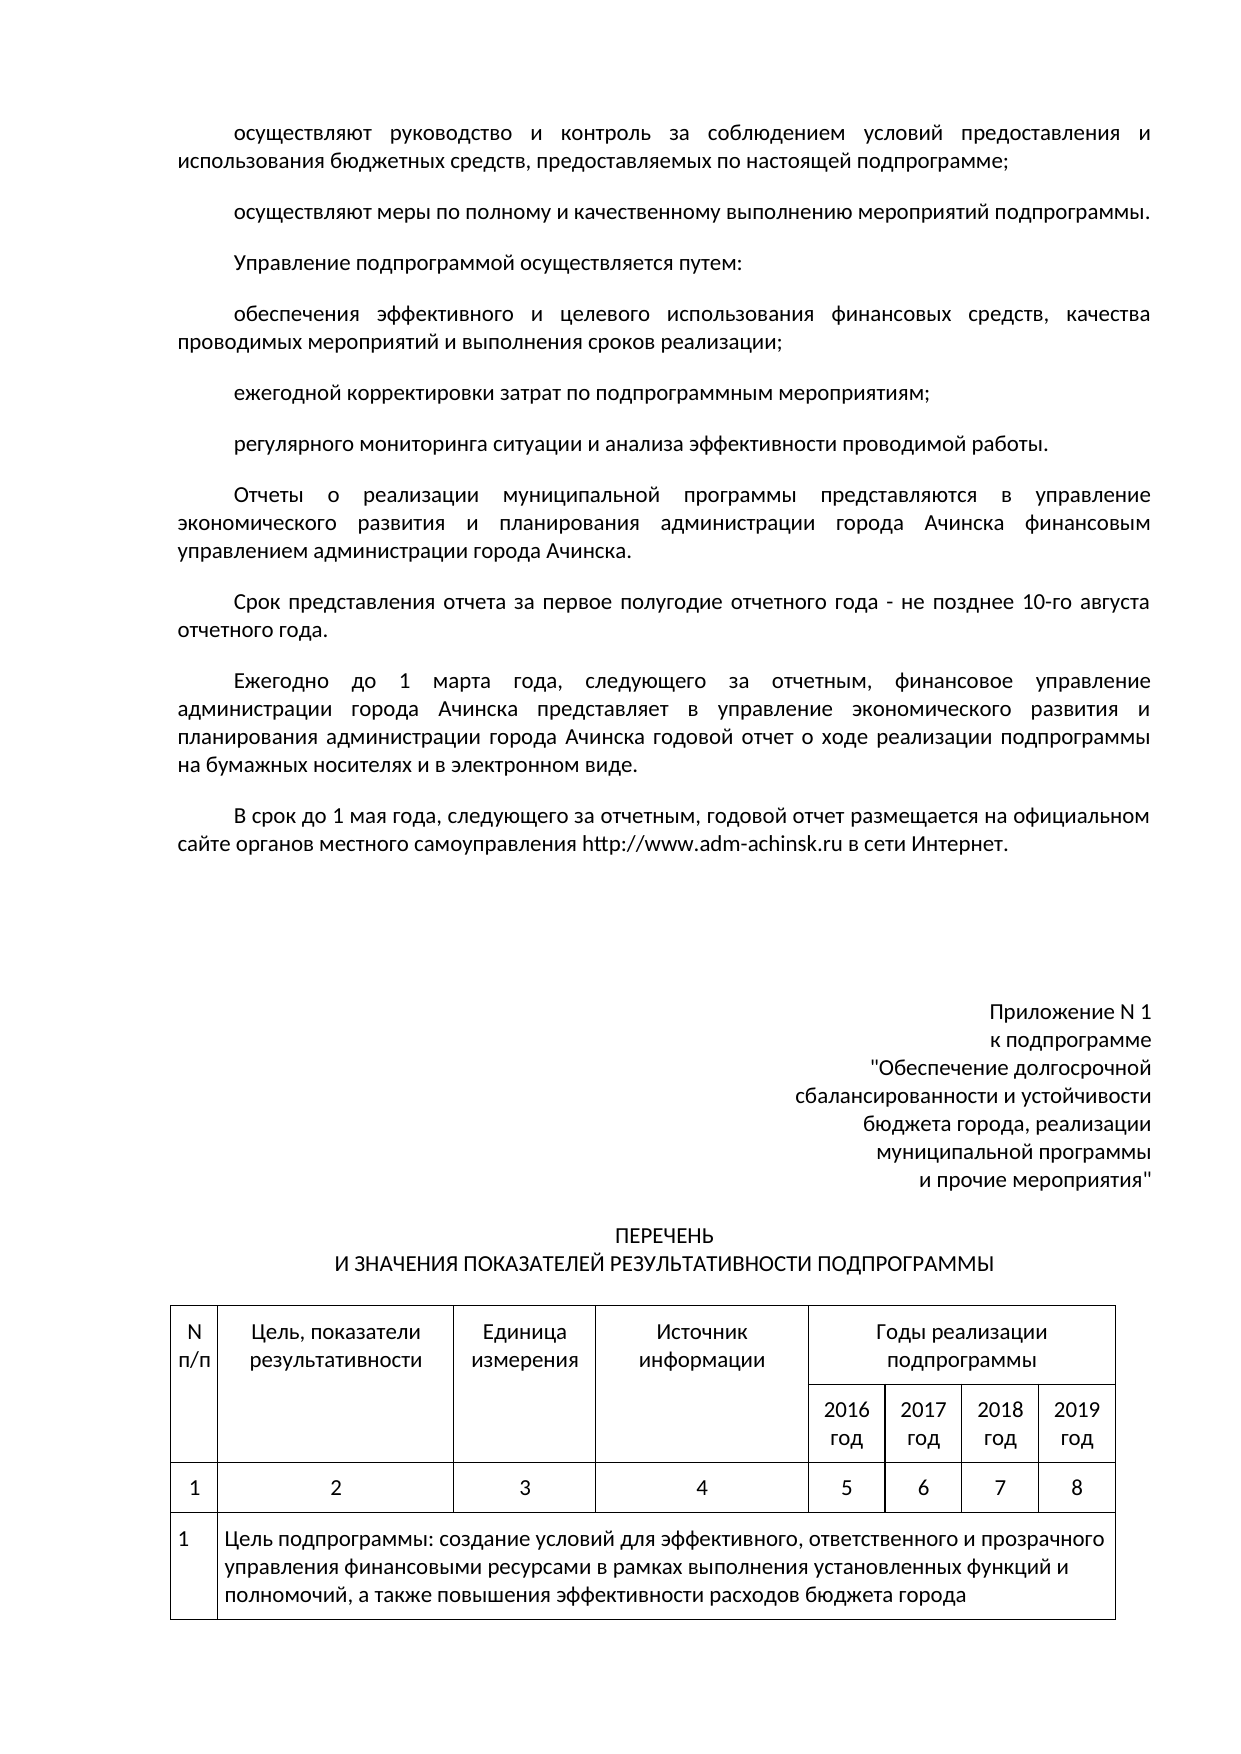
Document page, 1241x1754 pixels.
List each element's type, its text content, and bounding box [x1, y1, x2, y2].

text И ЗНАЧЕНИЯ ПОКАЗАТЕЛЕЙ РЕЗУЛЬТАТИВНОСТИ ПОДПРОГРАММЫ [177, 1249, 1152, 1277]
table_header Годы реализации подпрограммы [809, 1306, 1115, 1383]
table_cell 7 [962, 1463, 1038, 1512]
text ежегодной корректировки затрат по подпрограммным мероприятиям; [177, 378, 1152, 406]
text осуществляют меры по полному и качественному выполнению мероприятий подпрограммы. [177, 197, 1152, 225]
text Управление подпрограммой осуществляется путем: [177, 248, 1152, 276]
table_cell 2018 год [962, 1385, 1038, 1462]
table_header Единица измерения [454, 1306, 595, 1462]
text сбалансированности и устойчивости [177, 1081, 1152, 1109]
table_header N п/п [171, 1306, 217, 1462]
table_cell Цель подпрограммы: создание условий для эффективного, ответственного и прозрачного управления финансовыми ресурсами в рамках выполнения установленных функций и полномочий, а также повышения эффективности расходов бюджета города [218, 1513, 1115, 1618]
table_cell 3 [454, 1463, 595, 1512]
table_header Источник информации [596, 1306, 808, 1462]
text осуществляют руководство и контроль за соблюдением условий предоставления и использования бюджетных средств, предоставляемых по настоящей подпрограмме; [177, 118, 1152, 174]
text к подпрограмме [177, 1025, 1152, 1053]
text Ежегодно до 1 марта года, следующего за отчетным, финансовое управление администрации города Ачинска представляет в управление экономического развития и планирования администрации города Ачинска годовой отчет о ходе реализации подпрограммы на бумажных носителях и в электронном виде. [177, 666, 1152, 778]
text Срок представления отчета за первое полугодие отчетного года - не позднее 10-го августа отчетного года. [177, 587, 1152, 643]
text муниципальной программы [177, 1137, 1152, 1165]
text обеспечения эффективного и целевого использования финансовых средств, качества проводимых мероприятий и выполнения сроков реализации; [177, 299, 1152, 355]
table_cell 1 [171, 1513, 217, 1618]
table_cell 6 [886, 1463, 961, 1512]
table_cell 2017 год [886, 1385, 961, 1462]
table_cell 8 [1039, 1463, 1115, 1512]
table_cell 1 [171, 1463, 217, 1512]
table_header Цель, показатели результативности [218, 1306, 453, 1462]
text В срок до 1 мая года, следующего за отчетным, годовой отчет размещается на официальном сайте органов местного самоуправления http://www.adm-achinsk.ru в сети Интернет. [177, 801, 1152, 857]
table_cell 5 [809, 1463, 884, 1512]
table_cell 2019 год [1039, 1385, 1115, 1462]
text регулярного мониторинга ситуации и анализа эффективности проводимой работы. [177, 429, 1152, 457]
text Приложение N 1 [177, 997, 1152, 1025]
table_cell 4 [596, 1463, 808, 1512]
table_cell 2 [218, 1463, 453, 1512]
text ПЕРЕЧЕНЬ [177, 1221, 1152, 1249]
text Отчеты о реализации муниципальной программы представляются в управление экономического развития и планирования администрации города Ачинска финансовым управлением администрации города Ачинска. [177, 480, 1152, 564]
table_cell 2016 год [809, 1385, 884, 1462]
text и прочие мероприятия" [177, 1165, 1152, 1193]
text "Обеспечение долгосрочной [177, 1053, 1152, 1081]
text бюджета города, реализации [177, 1109, 1152, 1137]
